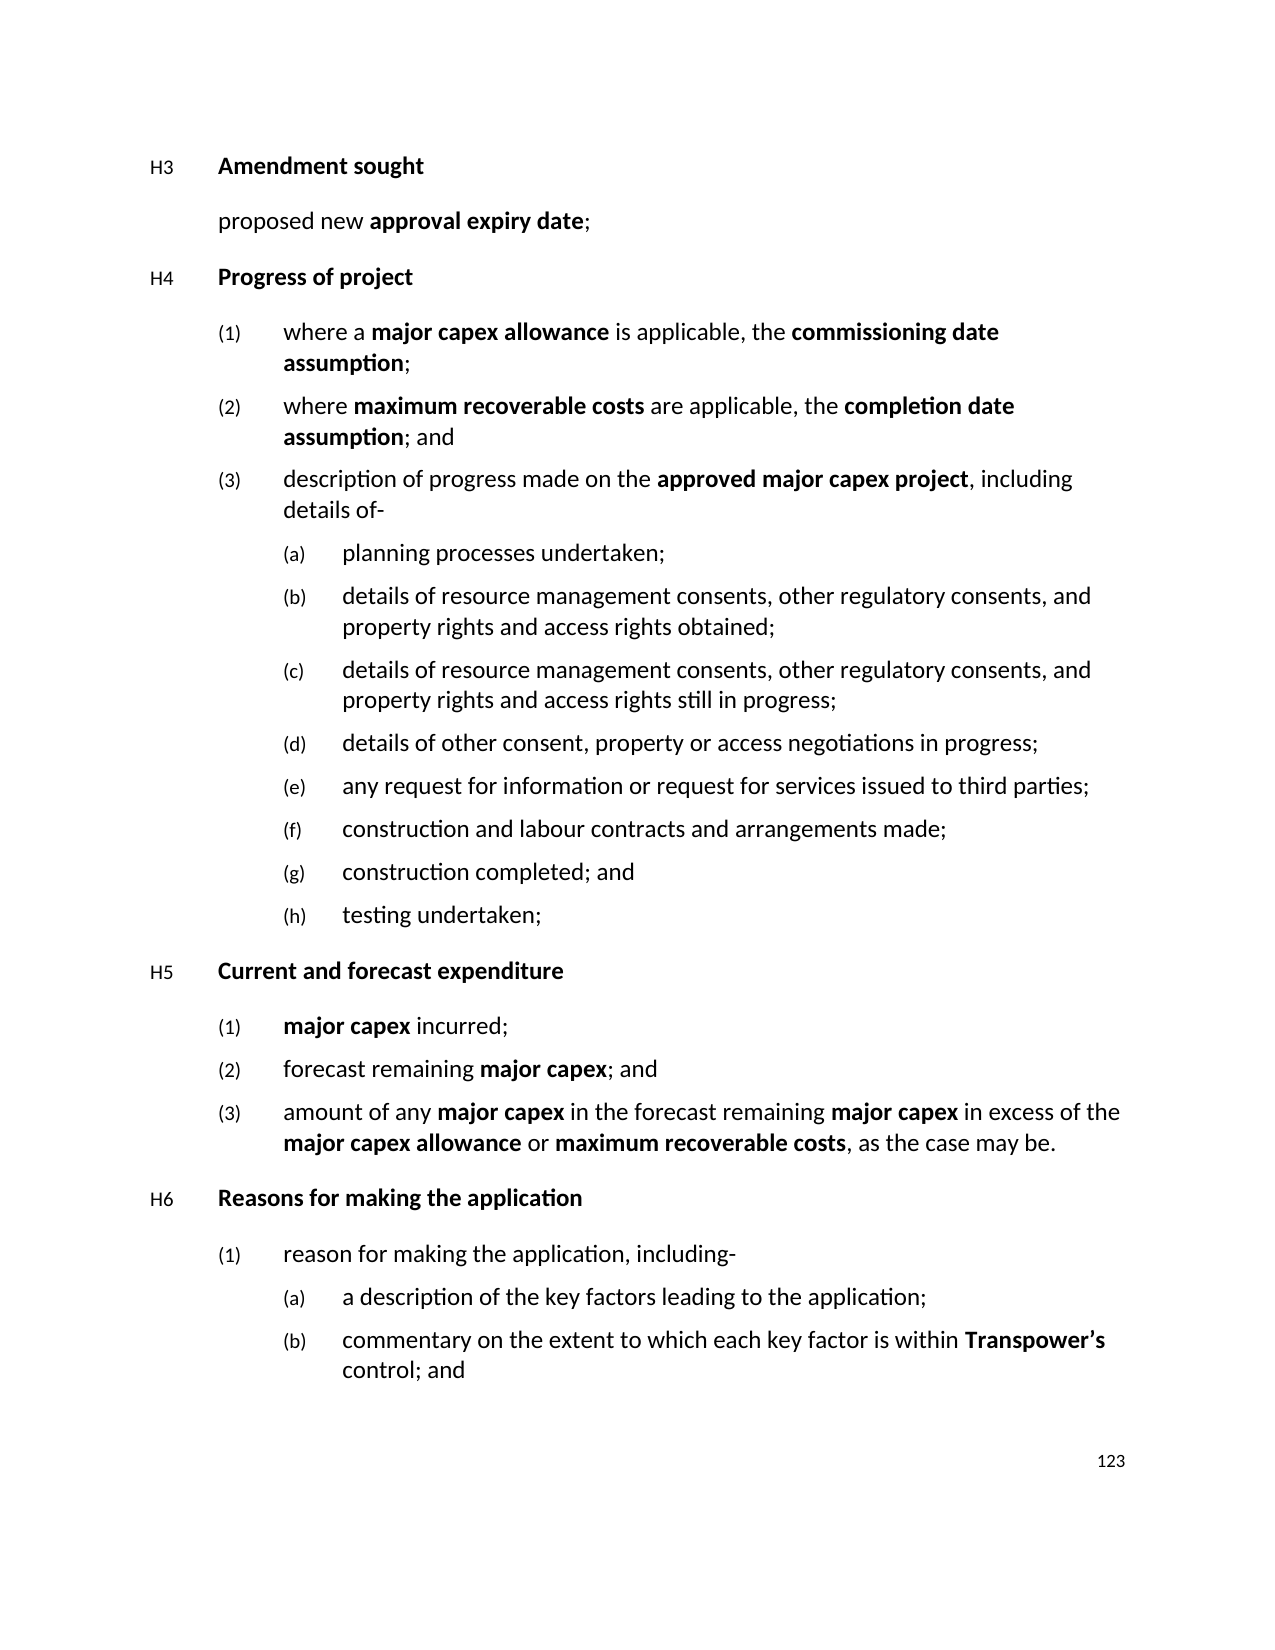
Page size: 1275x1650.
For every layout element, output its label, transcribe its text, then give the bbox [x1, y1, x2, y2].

text construction completed; and [283, 856, 1125, 887]
text forecast remaining major capex; and [218, 1053, 1125, 1084]
text proposed new approval expiry date; [218, 206, 1125, 236]
text commentary on the extent to which each key factor is within Transpower’s control; and [283, 1324, 1125, 1385]
text planning processes undertaken; [283, 537, 1125, 568]
text where a major capex allowance is applicable, the commissioning date assumption; [218, 317, 1125, 378]
text a description of the key factors leading to the application; [283, 1281, 1125, 1312]
text Progress of project [150, 261, 1125, 292]
text where maximum recoverable costs are applicable, the completion date assumption; and [218, 390, 1125, 451]
text Reasons for making the application [150, 1182, 1125, 1213]
text details of other consent, property or access negotiations in progress; [283, 727, 1125, 758]
text reason for making the application, including- [218, 1238, 1125, 1268]
text details of resource management consents, other regulatory consents, and property rights and access rights still in progress; [283, 654, 1125, 715]
text amount of any major capex in the forecast remaining major capex in excess of the major capex allowance or maximum recoverable costs, as the case may be. [218, 1096, 1125, 1157]
text construction and labour contracts and arrangements made; [283, 813, 1125, 844]
text details of resource management consents, other regulatory consents, and property rights and access rights obtained; [283, 580, 1125, 641]
text testing undertaken; [283, 899, 1125, 930]
text Current and forecast expenditure [150, 955, 1125, 985]
text description of progress made on the major capex project, including details of- [218, 464, 1125, 525]
text major capex incurred; [218, 1010, 1125, 1041]
text Amendment sought [150, 150, 1125, 181]
text any request for information or request for services issued to third parties; [283, 770, 1125, 801]
